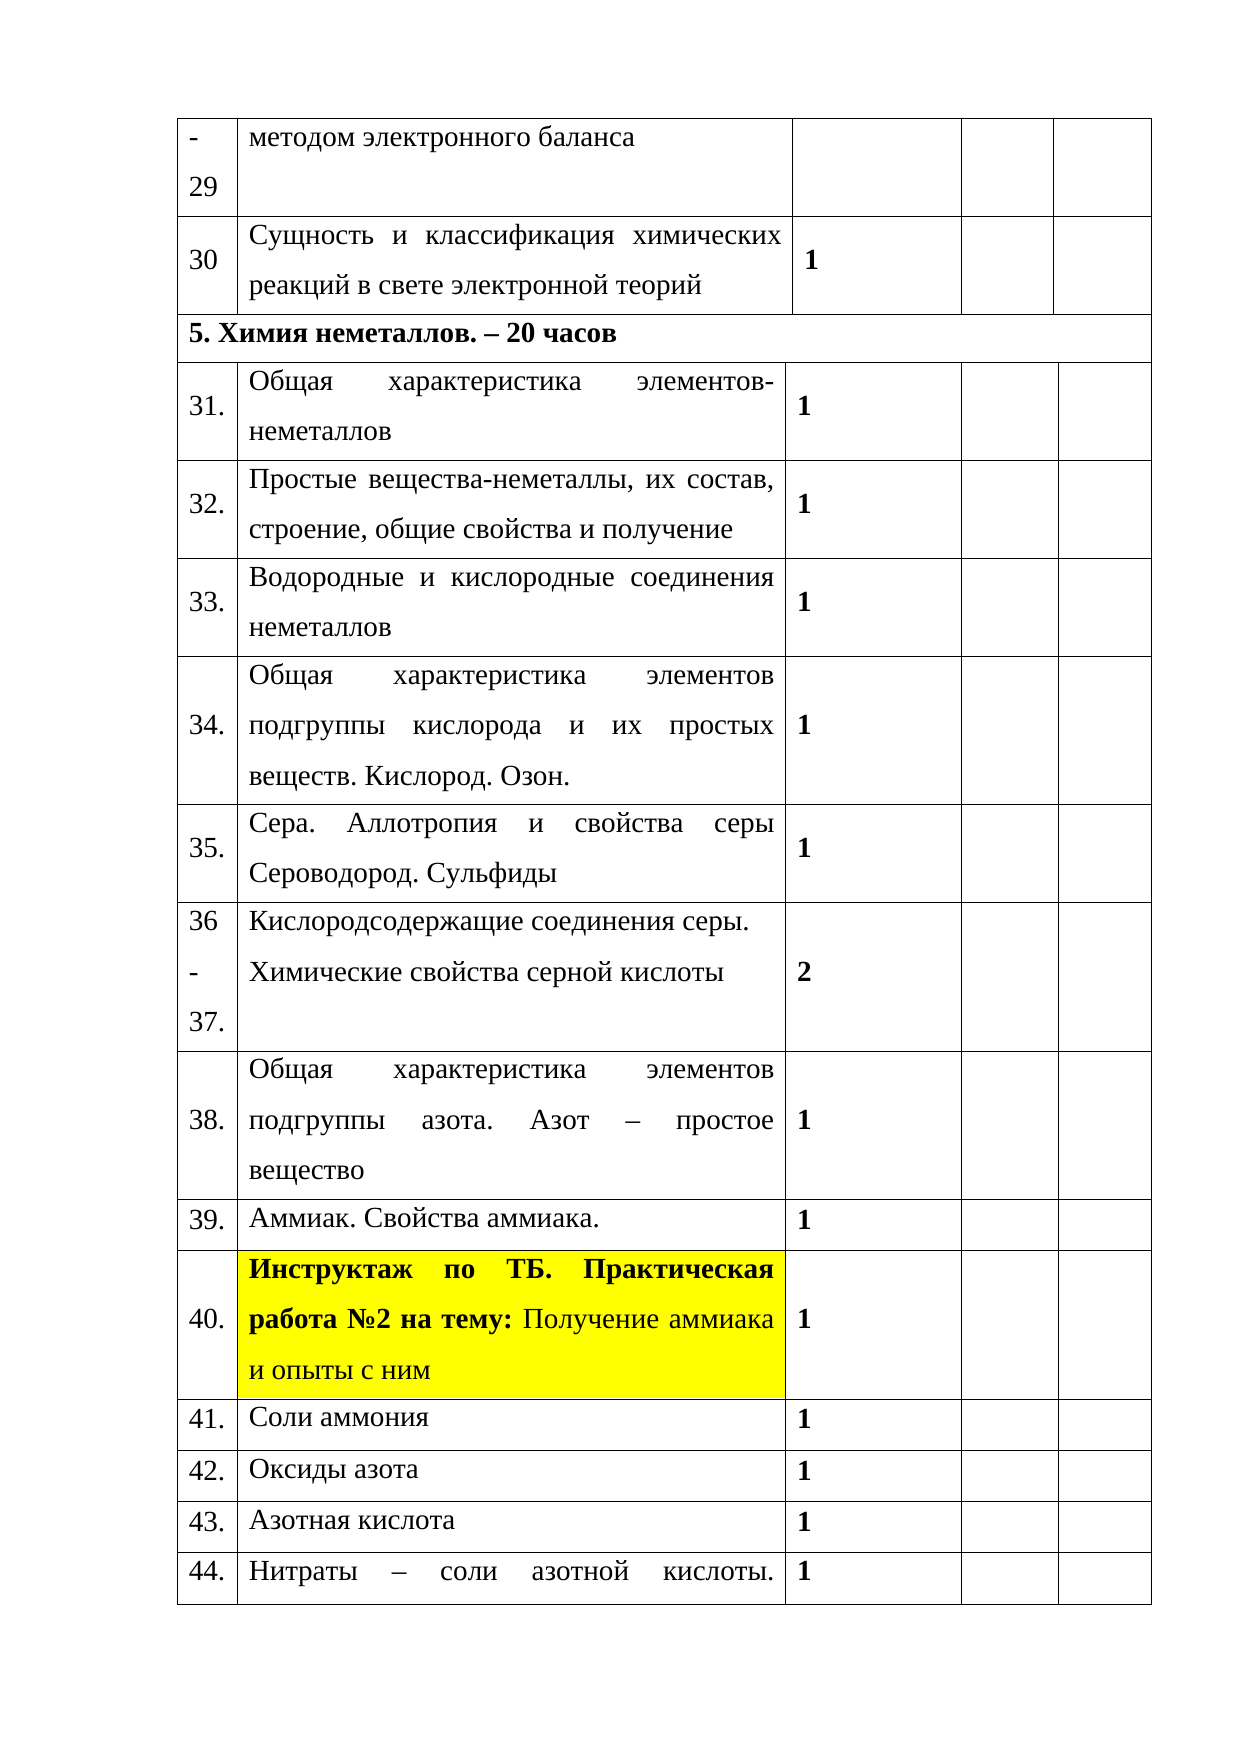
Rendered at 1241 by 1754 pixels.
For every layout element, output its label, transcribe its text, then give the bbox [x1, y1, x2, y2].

table_cell [962, 1553, 1058, 1603]
table_cell 30 [178, 217, 237, 314]
table_cell [962, 903, 1058, 1051]
table_cell [1059, 363, 1151, 460]
table_cell Простые вещества-неметаллы, их состав, строение, общие свойства и получение [238, 461, 785, 558]
table_cell 1 [786, 805, 961, 902]
table_cell [1059, 1251, 1151, 1398]
table_cell [1059, 1400, 1151, 1450]
table_cell Соли аммония [238, 1400, 785, 1450]
table_cell [1054, 119, 1151, 216]
table_cell [962, 559, 1058, 656]
table_cell Инструктаж по ТБ. Практическая работа №2 на тему: Получение аммиака и опыты с ним [238, 1251, 785, 1398]
table_cell [1059, 903, 1151, 1051]
table_cell [962, 119, 1053, 216]
table_cell [962, 1400, 1058, 1450]
table_cell Общая характеристика элементов подгруппы кислорода и их простых веществ. Кислород. Озон. [238, 657, 785, 804]
table_cell 32. [178, 461, 237, 558]
table_cell [962, 1251, 1058, 1398]
table_cell Сущность и классификация химических реакций в свете электронной теорий [238, 217, 792, 314]
table_cell 34. [178, 657, 237, 804]
table_cell 1 [786, 461, 961, 558]
table_cell 36-37. [178, 903, 237, 1051]
table_cell Общая характеристика элементов подгруппы азота. Азот – простое вещество [238, 1052, 785, 1199]
table_cell [962, 217, 1053, 314]
table_cell [962, 805, 1058, 902]
table_cell 2 [793, 119, 961, 216]
table_cell Сера. Аллотропия и свойства серы Сероводород. Сульфиды [238, 805, 785, 902]
table_cell 33. [178, 559, 237, 656]
table_cell Азотная кислота [238, 1502, 785, 1552]
table_cell 35. [178, 805, 237, 902]
table_cell 1 [793, 217, 961, 314]
table_cell [962, 1502, 1058, 1552]
table_cell [1059, 657, 1151, 804]
table_cell Аммиак. Свойства аммиака. [238, 1200, 785, 1250]
table_cell [962, 1200, 1058, 1250]
table_cell [962, 461, 1058, 558]
table_cell 1 [786, 1400, 961, 1450]
table_cell [1059, 1200, 1151, 1250]
table_cell 1 [786, 1451, 961, 1501]
table_cell 2 [786, 903, 961, 1051]
table_cell 44. [178, 1553, 237, 1603]
table_cell [962, 363, 1058, 460]
table_cell [1059, 1502, 1151, 1552]
table_cell [1059, 1052, 1151, 1199]
table_cell Водородные и кислородные соединения неметаллов [238, 559, 785, 656]
table_cell 1 [786, 657, 961, 804]
table_cell [1054, 217, 1151, 314]
table_cell 38. [178, 1052, 237, 1199]
table_cell 41. [178, 1400, 237, 1450]
table_cell 5. Химия неметаллов. – 20 часов [178, 315, 1151, 362]
table_cell 1 [786, 559, 961, 656]
table_cell [1059, 559, 1151, 656]
table_cell 1 [786, 363, 961, 460]
table_cell [962, 657, 1058, 804]
table_cell [962, 1052, 1058, 1199]
table_cell 43. [178, 1502, 237, 1552]
table_cell Оксиды азота [238, 1451, 785, 1501]
table_cell 40. [178, 1251, 237, 1398]
table_cell 1 [786, 1553, 961, 1603]
table_cell 31. [178, 363, 237, 460]
table_cell [962, 1451, 1058, 1501]
table_cell 1 [786, 1251, 961, 1398]
table_cell [1059, 805, 1151, 902]
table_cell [238, 1553, 785, 1603]
table_cell 42. [178, 1451, 237, 1501]
table_cell [1059, 1451, 1151, 1501]
table_cell Общая характеристика элементов-неметаллов [238, 363, 785, 460]
table_cell 1 [786, 1502, 961, 1552]
table_cell 39. [178, 1200, 237, 1250]
table_cell 1 [786, 1200, 961, 1250]
table_cell 28-29 [178, 119, 237, 216]
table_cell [238, 119, 792, 216]
table_cell Кислородсодержащие соединения серы. Химические свойства серной кислоты [238, 903, 785, 1051]
table_cell [1059, 461, 1151, 558]
table_cell 1 [786, 1052, 961, 1199]
table_cell [1059, 1553, 1151, 1603]
